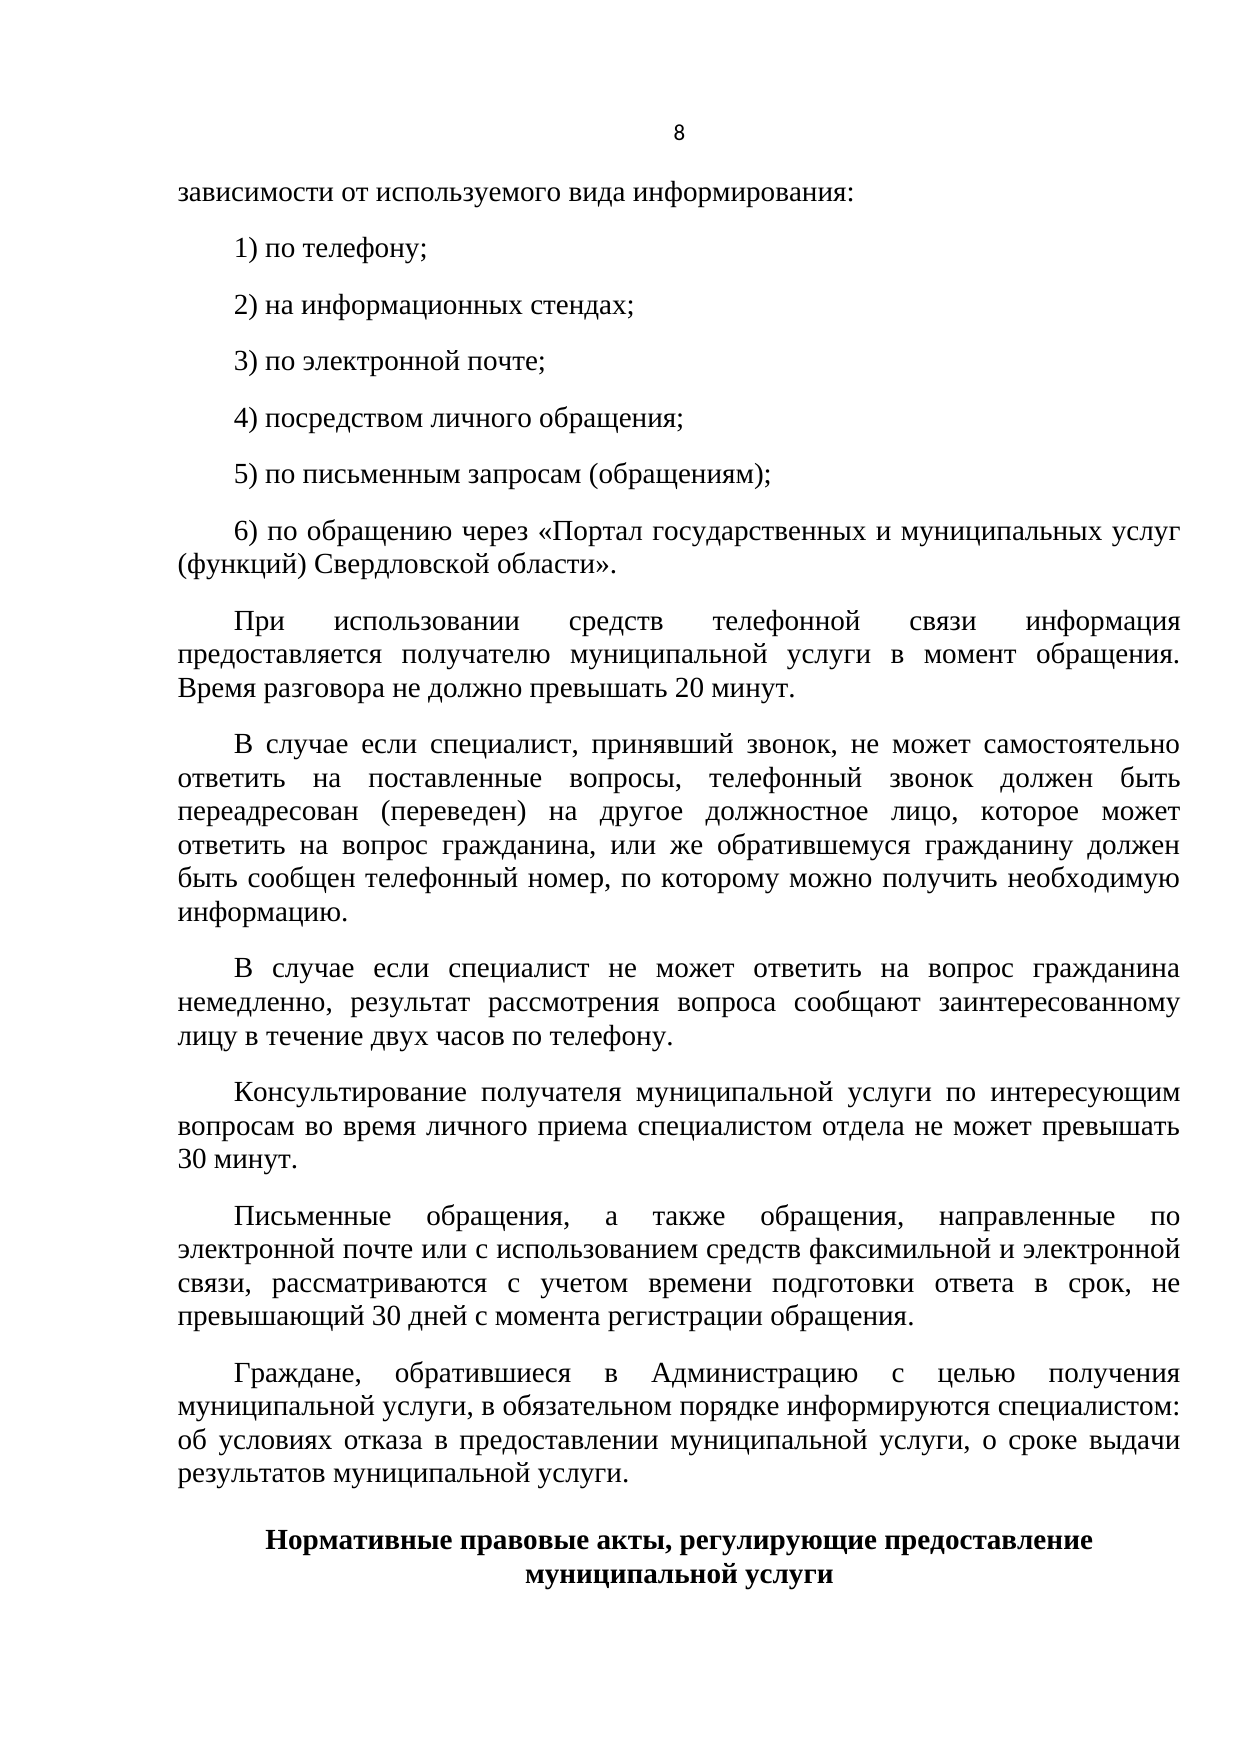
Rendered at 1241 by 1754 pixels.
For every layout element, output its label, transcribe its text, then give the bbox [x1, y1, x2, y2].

text 5) по письменным запросам (обращениям); [177, 456, 1181, 490]
text 3) по электронной почте; [177, 343, 1181, 377]
text При использовании средств телефонной связи информация предоставляется получателю муниципальной услуги в момент обращения. Время разговора не должно превышать 20 минут. [177, 603, 1181, 703]
text В случае если специалист не может ответить на вопрос гражданина немедленно, результат рассмотрения вопроса сообщают заинтересованному лицу в течение двух часов по телефону. [177, 951, 1181, 1051]
text 2) на информационных стендах; [177, 287, 1181, 321]
text Консультирование получателя муниципальной услуги по интересующим вопросам во время личного приема специалистом отдела не может превышать 30 минут. [177, 1074, 1181, 1175]
text Письменные обращения, а также обращения, направленные по электронной почте или с использованием средств факсимильной и электронной связи, рассматриваются с учетом времени подготовки ответа в срок, не превышающий 30 дней с момента регистрации обращения. [177, 1198, 1181, 1332]
text 6) по обращению через «Портал государственных и муниципальных услуг (функций) Свердловской области». [177, 513, 1181, 580]
text В случае если специалист, принявший звонок, не может самостоятельно ответить на поставленные вопросы, телефонный звонок должен быть переадресован (переведен) на другое должностное лицо, которое может ответить на вопрос гражданина, или же обратившемуся гражданину должен быть сообщен телефонный номер, по которому можно получить необходимую информацию. [177, 726, 1181, 928]
text 1) по телефону; [177, 231, 1181, 264]
text Нормативные правовые акты, регулирующие предоставление муниципальной услуги [177, 1522, 1181, 1589]
text Граждане, обратившиеся в Администрацию с целью получения муниципальной услуги, в обязательном порядке информируются специалистом: об условиях отказа в предоставлении муниципальной услуги, о сроке выдачи результатов муниципальной услуги. [177, 1355, 1181, 1489]
text 4) посредством личного обращения; [177, 400, 1181, 433]
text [177, 174, 1181, 208]
